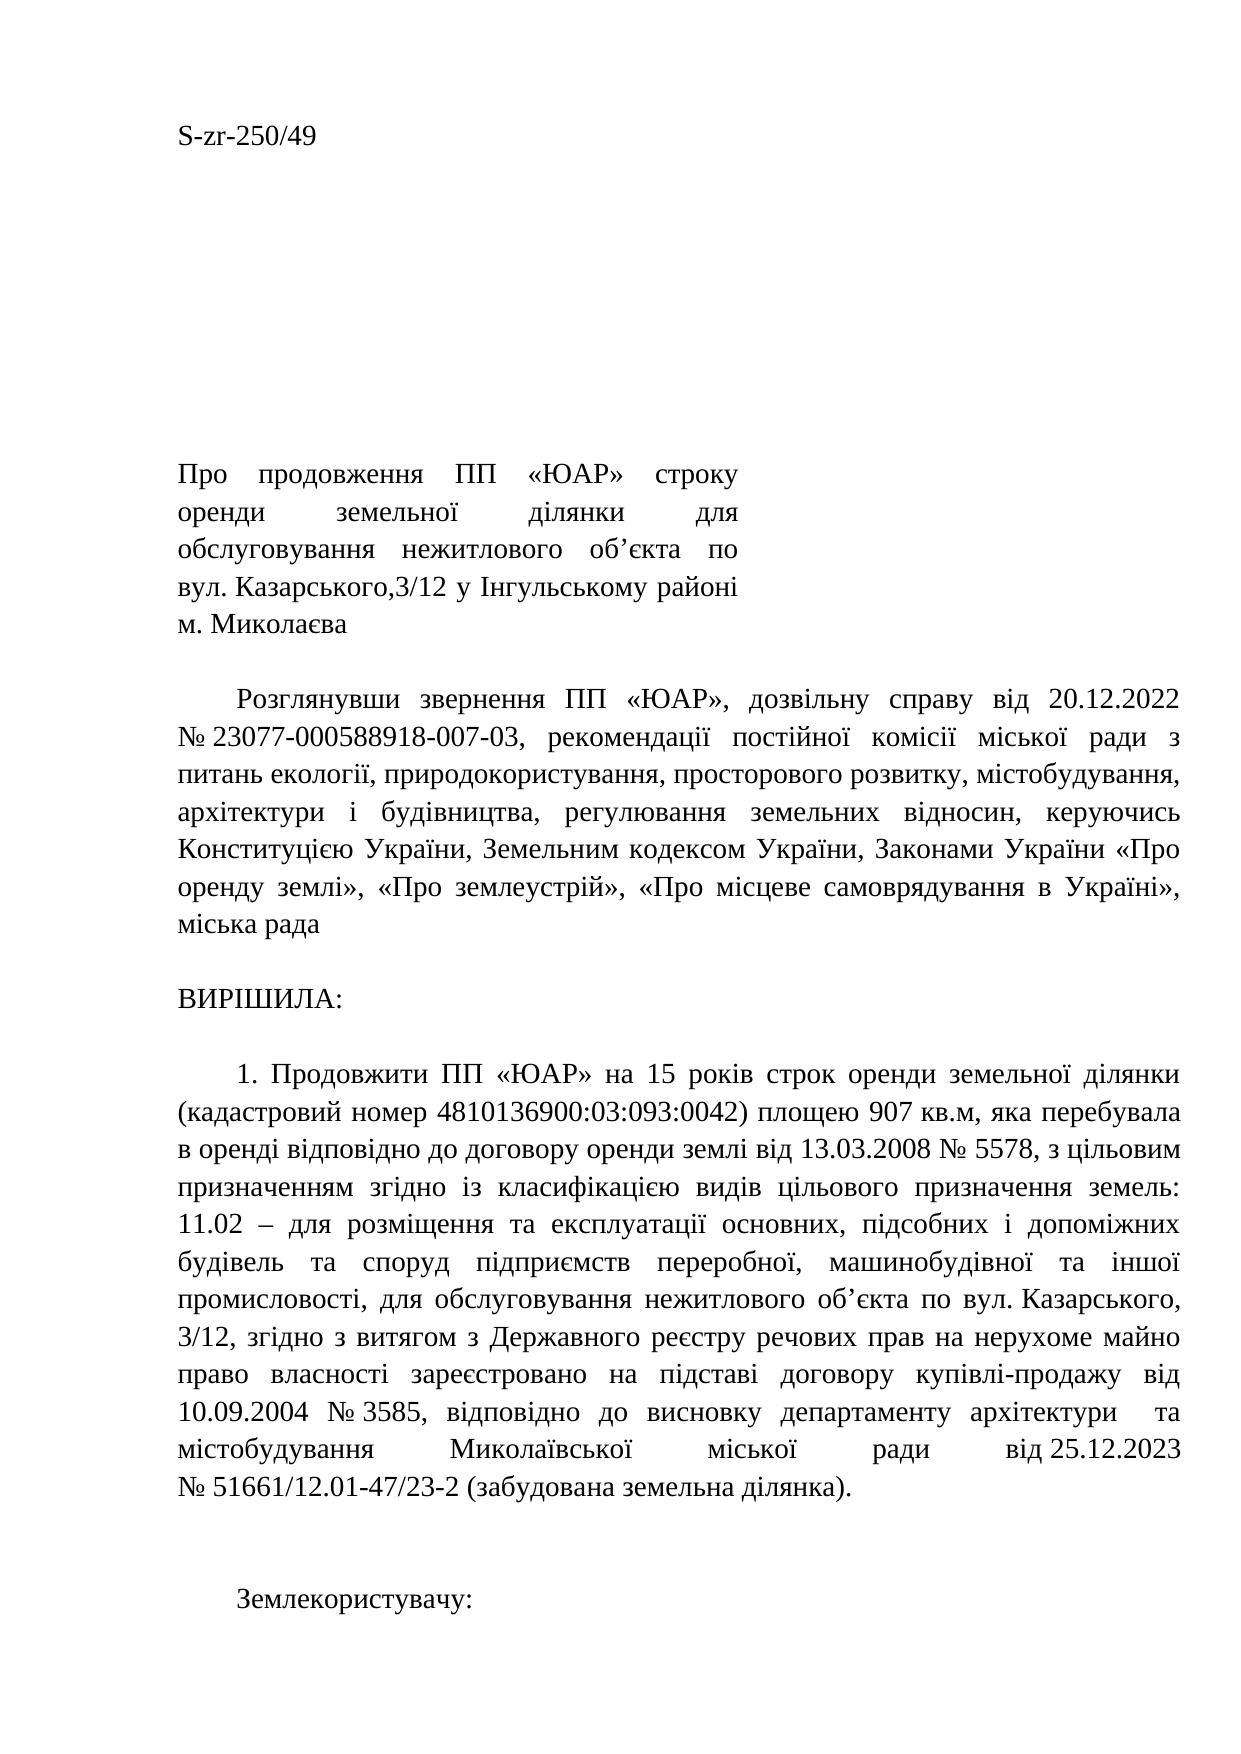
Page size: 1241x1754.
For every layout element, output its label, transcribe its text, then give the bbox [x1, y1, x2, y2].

text ВИРІШИЛА: [177, 978, 1181, 1016]
text Розглянувши звернення ПП «ЮАР», дозвільну справу від 20.12.2022 № 23077-000588918-007-03, рекомендації постійної комісії міської ради з питань екології, природокористування, просторового розвитку, містобудування, архітектури і будівництва, регулювання земельних відносин, керуючись Конституцією України, Земельним кодексом України, Законами України «Про оренду землі», «Про землеустрій», «Про місцеве самоврядування в Україні», міська рада [177, 678, 1181, 941]
text Про продовження ПП «ЮАР» строку оренди земельної ділянки для обслуговування нежитлового об’єкта по вул. Казарського,3/12 у Інгульському районі м. Миколаєва [177, 453, 738, 641]
text 1. Продовжити ПП «ЮАР» на 15 років строк оренди земельної ділянки (кадастровий номер 4810136900:03:093:0042) площею 907 кв.м, яка перебувала в оренді відповідно до договору оренди землі від 13.03.2008 № 5578, з цільовим призначенням згідно із класифікацією видів цільового призначення земель: 11.02 – для розміщення та експлуатації основних, підсобних і допоміжних будівель та споруд підприємств переробної, машинобудівної та іншої промисловості, для обслуговування нежитлового об’єкта по вул. Казарського, 3/12, згідно з витягом з Державного реєстру речових прав на нерухоме майно право власності зареєстровано на підставі договору купівлі-продажу від 10.09.2004 № 3585, відповідно до висновку департаменту архітектури та містобудування Миколаївської міської ради від 25.12.2023 № 51661/12.01-47/23-2 (забудована земельна ділянка). [177, 1053, 1181, 1503]
text Землекористувачу: [177, 1578, 1181, 1616]
text S-zr-250/49 [177, 118, 1181, 152]
